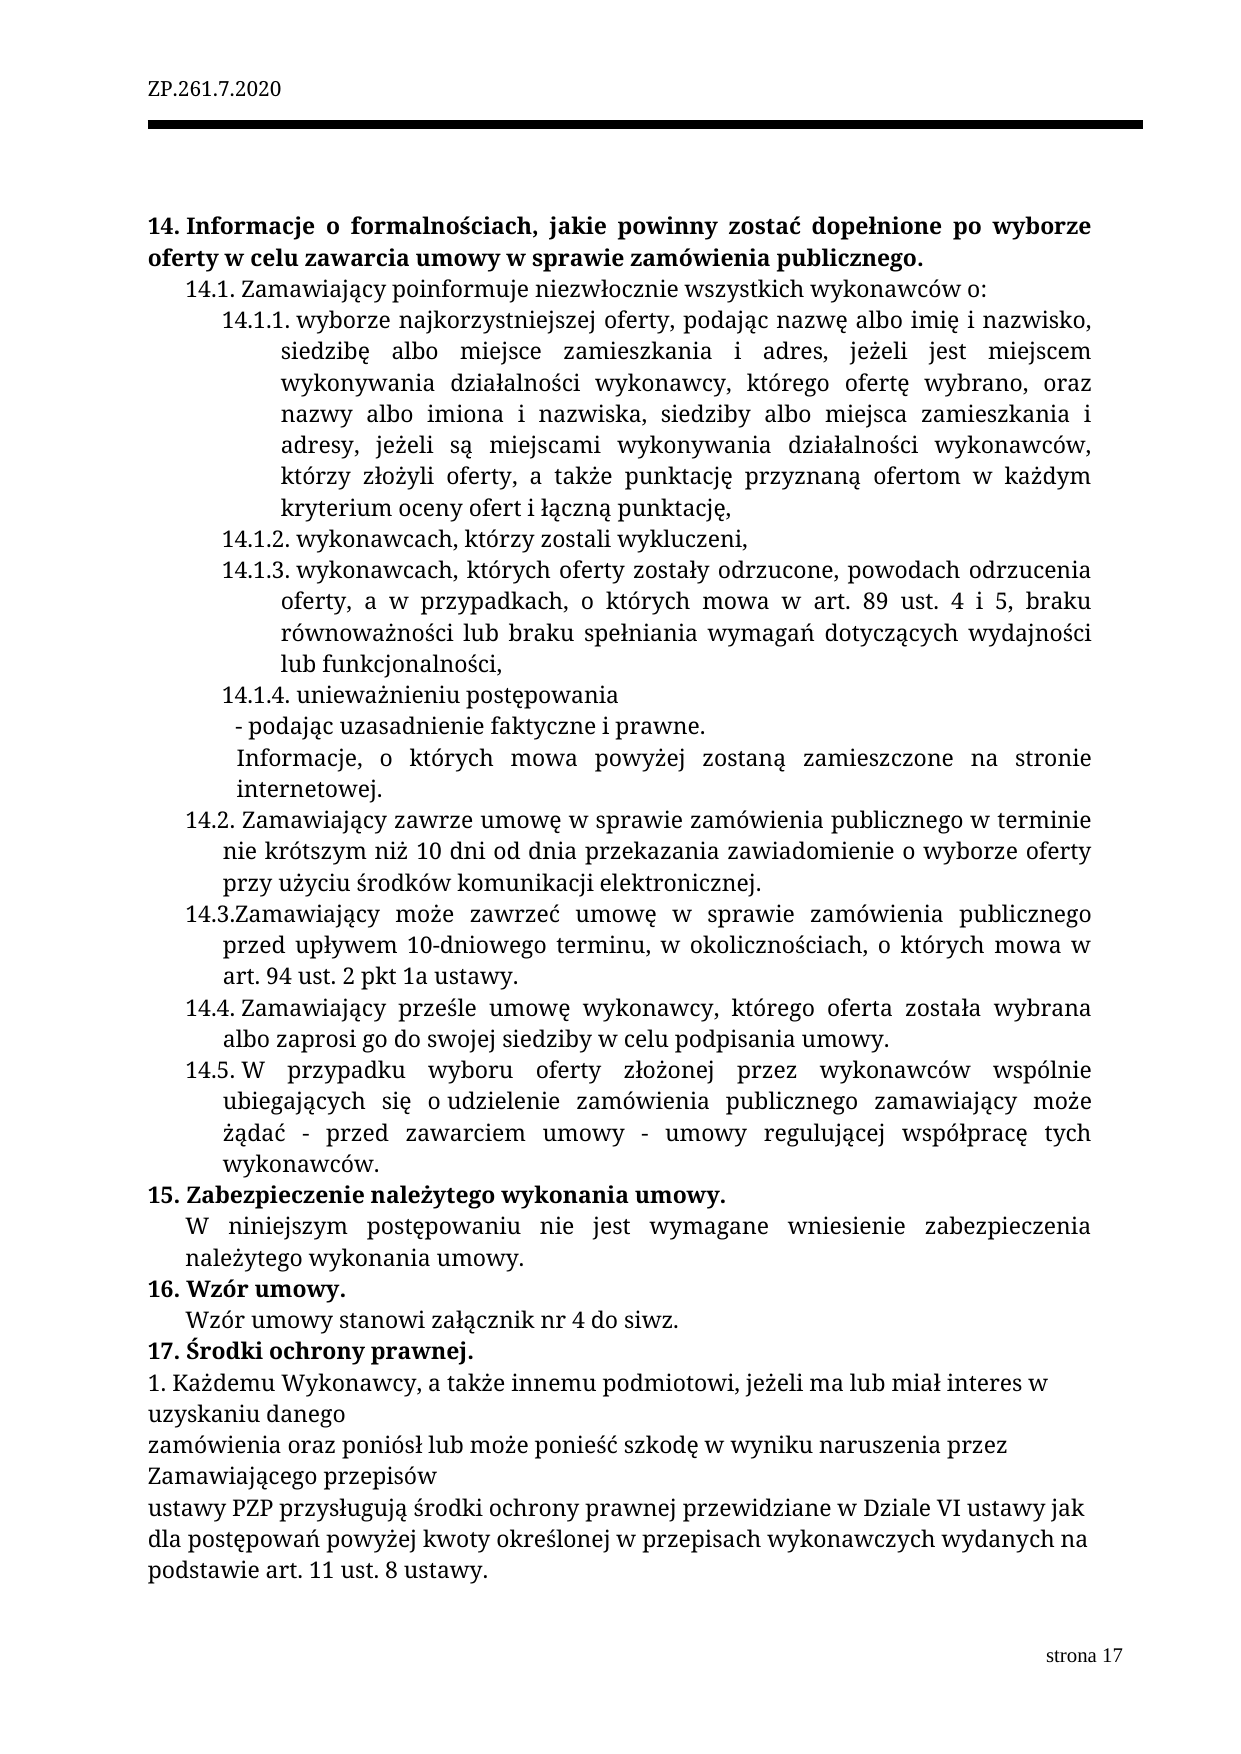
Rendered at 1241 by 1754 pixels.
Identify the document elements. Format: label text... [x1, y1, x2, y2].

text 14.1.3. wykonawcach, których oferty zostały odrzucone, powodach odrzucenia oferty, a w przypadkach, o których mowa w art. 89 ust. 4 i 5, braku równoważności lub braku spełniania wymagań dotyczących wydajności lub funkcjonalności, [222, 554, 1092, 679]
text zamówienia oraz poniósł lub może ponieść szkodę w wyniku naruszenia przez Zamawiającego przepisów [148, 1429, 1092, 1491]
text 1. Każdemu Wykonawcy, a także innemu podmiotowi, jeżeli ma lub miał interes w uzyskaniu danego [148, 1366, 1092, 1429]
text 14. Informacje o formalnościach, jakie powinny zostać dopełnione po wyborze oferty w celu zawarcia umowy w sprawie zamówienia publicznego. [148, 210, 1092, 273]
text Informacje, o których mowa powyżej zostaną zamieszczone na stronie internetowej. [236, 741, 1092, 804]
text 17. Środki ochrony prawnej. [148, 1335, 1092, 1366]
text 14.1.4. unieważnieniu postępowania [222, 679, 1092, 710]
text 14.5. W przypadku wyboru oferty złożonej przez wykonawców wspólnie ubiegających się o udzielenie zamówienia publicznego zamawiający może żądać - przed zawarciem umowy - umowy regulującej współpracę tych wykonawców. [185, 1054, 1092, 1179]
text 14.4. Zamawiający prześle umowę wykonawcy, którego oferta została wybrana albo zaprosi go do swojej siedziby w celu podpisania umowy. [185, 991, 1092, 1054]
text 14.1.2. wykonawcach, którzy zostali wykluczeni, [222, 523, 1092, 554]
text ustawy PZP przysługują środki ochrony prawnej przewidziane w Dziale VI ustawy jak dla postępowań powyżej kwoty określonej w przepisach wykonawczych wydanych na podstawie art. 11 ust. 8 ustawy. [148, 1491, 1092, 1585]
text 14.1.1. wyborze najkorzystniejszej oferty, podając nazwę albo imię i nazwisko, siedzibę albo miejsce zamieszkania i adres, jeżeli jest miejscem wykonywania działalności wykonawcy, którego ofertę wybrano, oraz nazwy albo imiona i nazwiska, siedziby albo miejsca zamieszkania i adresy, jeżeli są miejscami wykonywania działalności wykonawców, którzy złożyli oferty, a także punktację przyznaną ofertom w każdym kryterium oceny ofert i łączną punktację, [222, 304, 1092, 523]
text 14.1. Zamawiający poinformuje niezwłocznie wszystkich wykonawców o: [185, 273, 1092, 304]
text 14.2. Zamawiający zawrze umowę w sprawie zamówienia publicznego w terminie nie krótszym niż 10 dni od dnia przekazania zawiadomienie o wyborze oferty przy użyciu środków komunikacji elektronicznej. [185, 804, 1092, 898]
text 16. Wzór umowy. [148, 1273, 1092, 1304]
text - podając uzasadnienie faktyczne i prawne. [235, 710, 1092, 741]
text Wzór umowy stanowi załącznik nr 4 do siwz. [148, 1304, 1092, 1335]
text 15. Zabezpieczenie należytego wykonania umowy. [148, 1179, 1092, 1210]
text 14.3.Zamawiający może zawrzeć umowę w sprawie zamówienia publicznego przed upływem 10-dniowego terminu, w okolicznościach, o których mowa w art. 94 ust. 2 pkt 1a ustawy. [185, 898, 1092, 991]
text W niniejszym postępowaniu nie jest wymagane wniesienie zabezpieczenia należytego wykonania umowy. [185, 1210, 1092, 1273]
